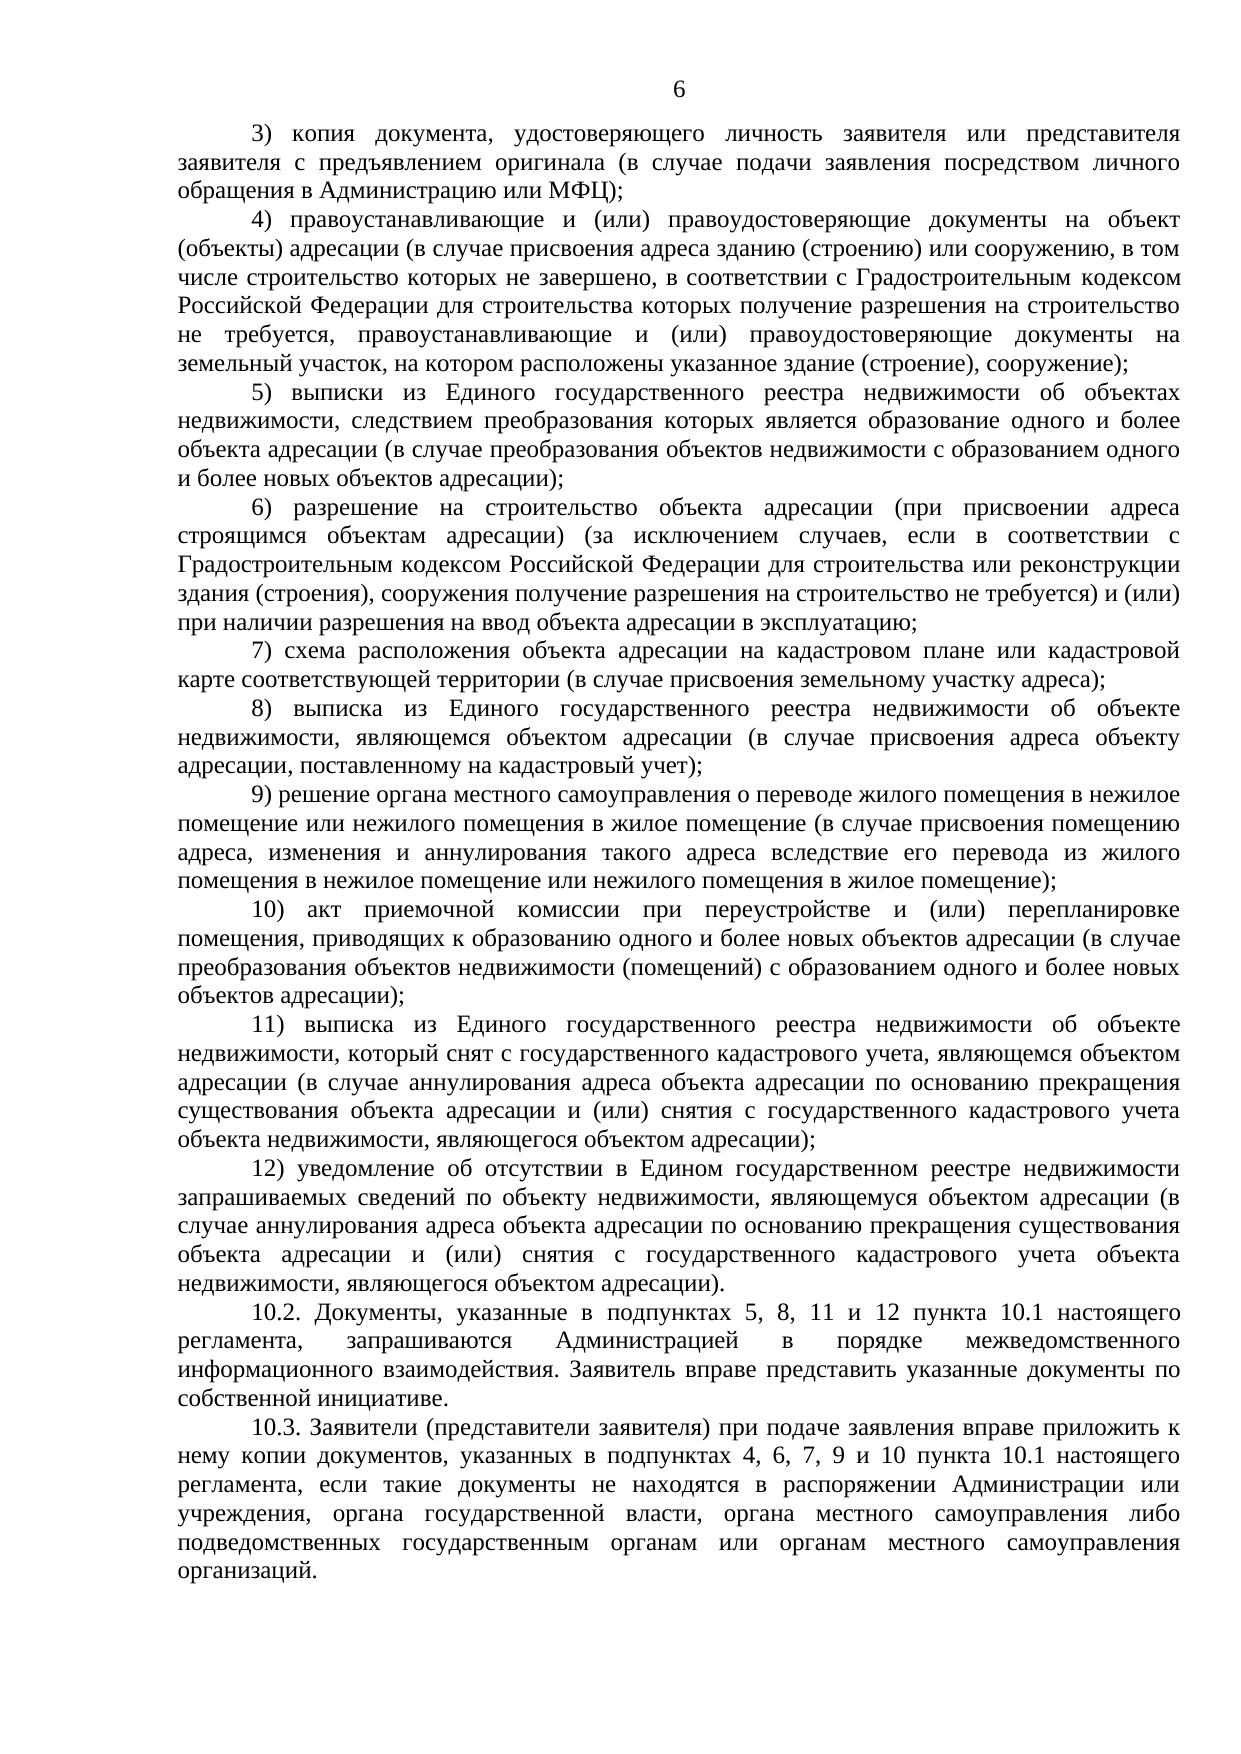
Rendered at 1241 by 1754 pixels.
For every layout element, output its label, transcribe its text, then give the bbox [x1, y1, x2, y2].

text 3) копия документа, удостоверяющего личность заявителя или представителя заявителя с предъявлением оригинала (в случае подачи заявления посредством личного обращения в Администрацию или МФЦ); [177, 118, 1181, 204]
text 11) выписка из Единого государственного реестра недвижимости об объекте недвижимости, который снят с государственного кадастрового учета, являющемся объектом адресации (в случае аннулирования адреса объекта адресации по основанию прекращения существования объекта адресации и (или) снятия с государственного кадастрового учета объекта недвижимости, являющегося объектом адресации); [177, 1009, 1181, 1153]
text 4) правоустанавливающие и (или) правоудостоверяющие документы на объект (объекты) адресации (в случае присвоения адреса зданию (строению) или сооружению, в том числе строительство которых не завершено, в соответствии с Градостроительным кодексом Российской Федерации для строительства которых получение разрешения на строительство не требуется, правоустанавливающие и (или) правоудостоверяющие документы на земельный участок, на котором расположены указанное здание (строение), сооружение); [177, 204, 1181, 377]
text 5) выписки из Единого государственного реестра недвижимости об объектах недвижимости, следствием преобразования которых является образование одного и более объекта адресации (в случае преобразования объектов недвижимости с образованием одного и более новых объектов адресации); [177, 377, 1181, 492]
text 10.3. Заявители (представители заявителя) при подаче заявления вправе приложить к нему копии документов, указанных в подпунктах 4, 6, 7, 9 и 10 пункта 10.1 настоящего регламента, если такие документы не находятся в распоряжении Администрации или учреждения, органа государственной власти, органа местного самоуправления либо подведомственных государственным органам или органам местного самоуправления организаций. [177, 1412, 1181, 1584]
text 12) уведомление об отсутствии в Едином государственном реестре недвижимости запрашиваемых сведений по объекту недвижимости, являющемуся объектом адресации (в случае аннулирования адреса объекта адресации по основанию прекращения существования объекта адресации и (или) снятия с государственного кадастрового учета объекта недвижимости, являющегося объектом адресации). [177, 1153, 1181, 1297]
text 10) акт приемочной комиссии при переустройстве и (или) перепланировке помещения, приводящих к образованию одного и более новых объектов адресации (в случае преобразования объектов недвижимости (помещений) с образованием одного и более новых объектов адресации); [177, 894, 1181, 1009]
text 7) схема расположения объекта адресации на кадастровом плане или кадастровой карте соответствующей территории (в случае присвоения земельному участку адреса); [177, 636, 1181, 693]
text 10.2. Документы, указанные в подпунктах 5, 8, 11 и 12 пункта 10.1 настоящего регламента, запрашиваются Администрацией в порядке межведомственного информационного взаимодействия. Заявитель вправе представить указанные документы по собственной инициативе. [177, 1297, 1181, 1412]
text 8) выписка из Единого государственного реестра недвижимости об объекте недвижимости, являющемся объектом адресации (в случае присвоения адреса объекту адресации, поставленному на кадастровый учет); [177, 693, 1181, 779]
text 6) разрешение на строительство объекта адресации (при присвоении адреса строящимся объектам адресации) (за исключением случаев, если в соответствии с Градостроительным кодексом Российской Федерации для строительства или реконструкции здания (строения), сооружения получение разрешения на строительство не требуется) и (или) при наличии разрешения на ввод объекта адресации в эксплуатацию; [177, 492, 1181, 636]
text 9) решение органа местного самоуправления о переводе жилого помещения в нежилое помещение или нежилого помещения в жилое помещение (в случае присвоения помещению адреса, изменения и аннулирования такого адреса вследствие его перевода из жилого помещения в нежилое помещение или нежилого помещения в жилое помещение); [177, 779, 1181, 894]
